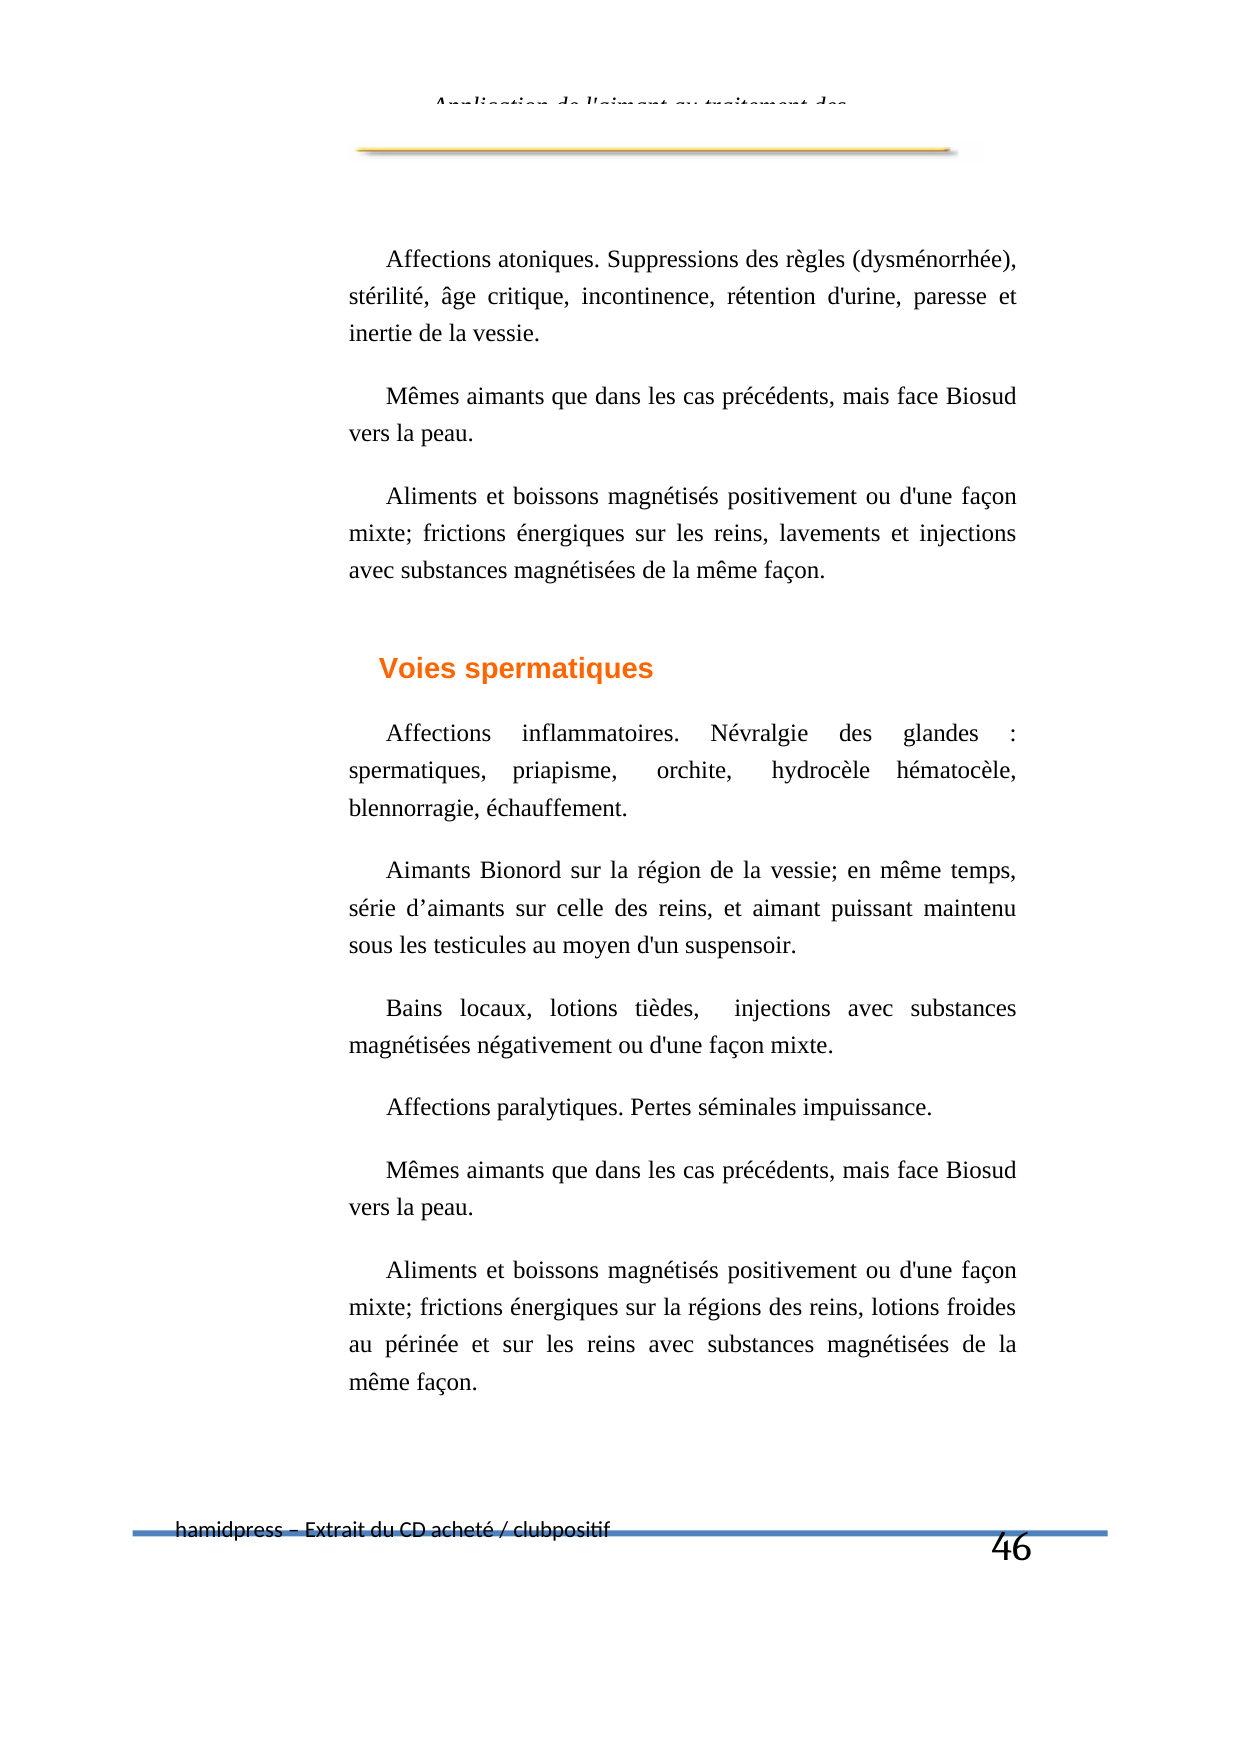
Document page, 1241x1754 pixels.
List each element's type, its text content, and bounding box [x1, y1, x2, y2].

text Bains locaux, lotions tièdes, injections avec substances magnétisées négativement ou d'une façon mixte. [348, 993, 1016, 1059]
text Aimants Bionord sur la région de la vessie; en même temps, série d’aimants sur celle des reins, et aimant puissant maintenu sous les testicules au moyen d'un suspensoir. [348, 855, 1017, 959]
text Aliments et boissons magnétisés positivement ou d'une façon mixte; frictions énergiques sur les reins, lavements et injections avec substances magnétisées de la même façon. [348, 481, 1017, 584]
picture [348, 142, 986, 162]
text Mêmes aimants que dans les cas précédents, mais face Biosud vers la peau. [348, 1155, 1017, 1221]
text Aliments et boissons magnétisés positivement ou d'une façon mixte; frictions énergiques sur la régions des reins, lotions froides au périnée et sur les reins avec substances magnétisées de la même façon. [348, 1255, 1017, 1396]
text Affections paralytiques. Pertes séminales impuissance. [386, 1092, 1065, 1121]
text Mêmes aimants que dans les cas précédents, mais face Biosud vers la peau. [348, 381, 1017, 447]
text Affections atoniques. Suppressions des règles (dysménorrhée), stérilité, âge critique, incontinence, rétention d'urine, paresse et inertie de la vessie. [348, 244, 1017, 347]
subtitle Voies spermatiques [378, 651, 1065, 684]
text Affections inflammatoires. Névralgie des glandes : spermatiques, priapisme, orchite, hydrocèle hématocèle, blennorragie, échauffement. [348, 718, 1016, 822]
